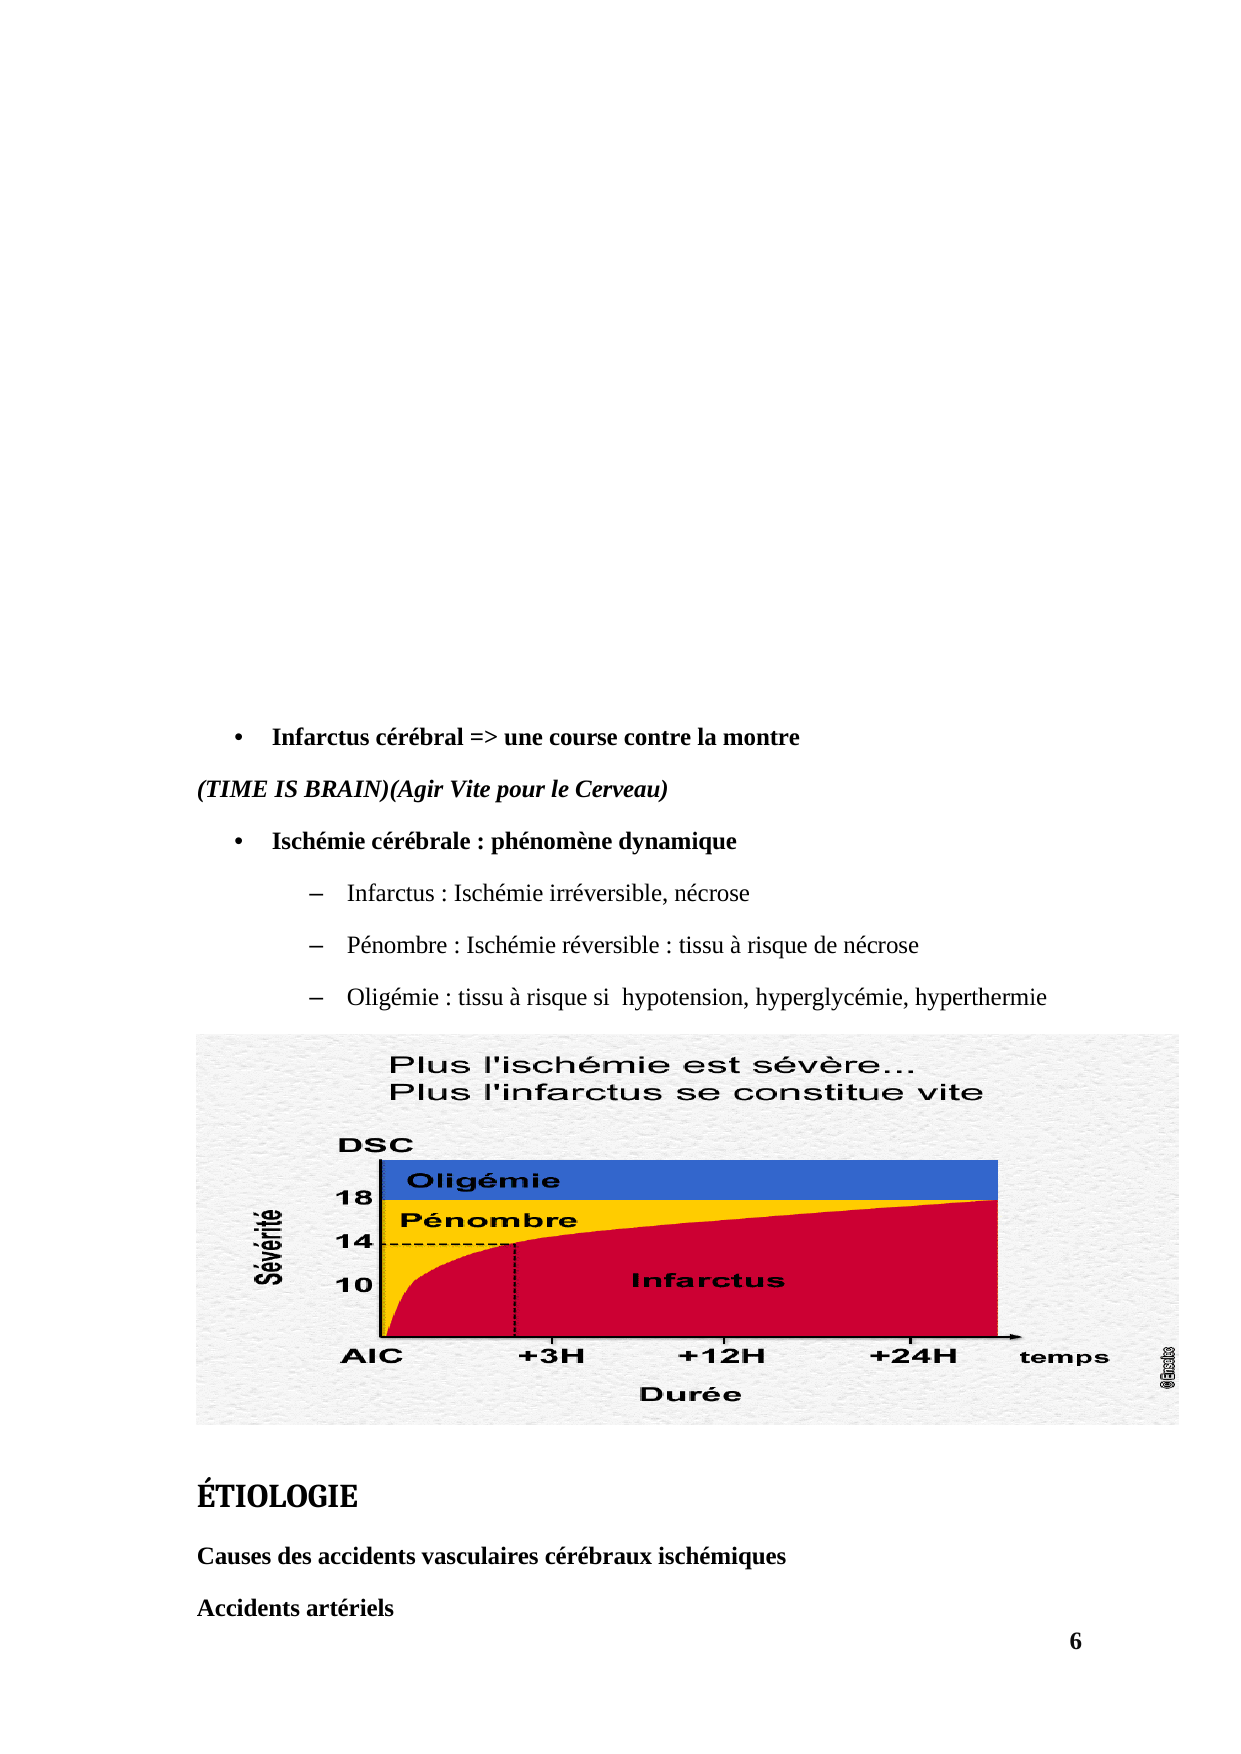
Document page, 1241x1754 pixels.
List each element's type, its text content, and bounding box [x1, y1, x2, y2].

picture [196, 1034, 1179, 1425]
list Pénombre : Ischémie réversible : tissu à risque de nécrose [309, 930, 1076, 959]
list Ischémie cérébrale : phénomène dynamique [234, 826, 1076, 855]
text (TIME IS BRAIN)(Agir Vite pour le Cerveau) [197, 774, 1076, 803]
list Infarctus : Ischémie irréversible, nécrose [309, 878, 1076, 907]
text Causes des accidents vasculaires cérébraux ischémiques [197, 1541, 1076, 1570]
subtitle ÉTIOLOGIE [197, 1477, 1082, 1516]
list Infarctus cérébral => une course contre la montre [234, 722, 1076, 751]
list Oligémie : tissu à risque si hypotension, hyperglycémie, hyperthermie [309, 982, 1076, 1011]
text Accidents artériels [197, 1593, 1076, 1622]
